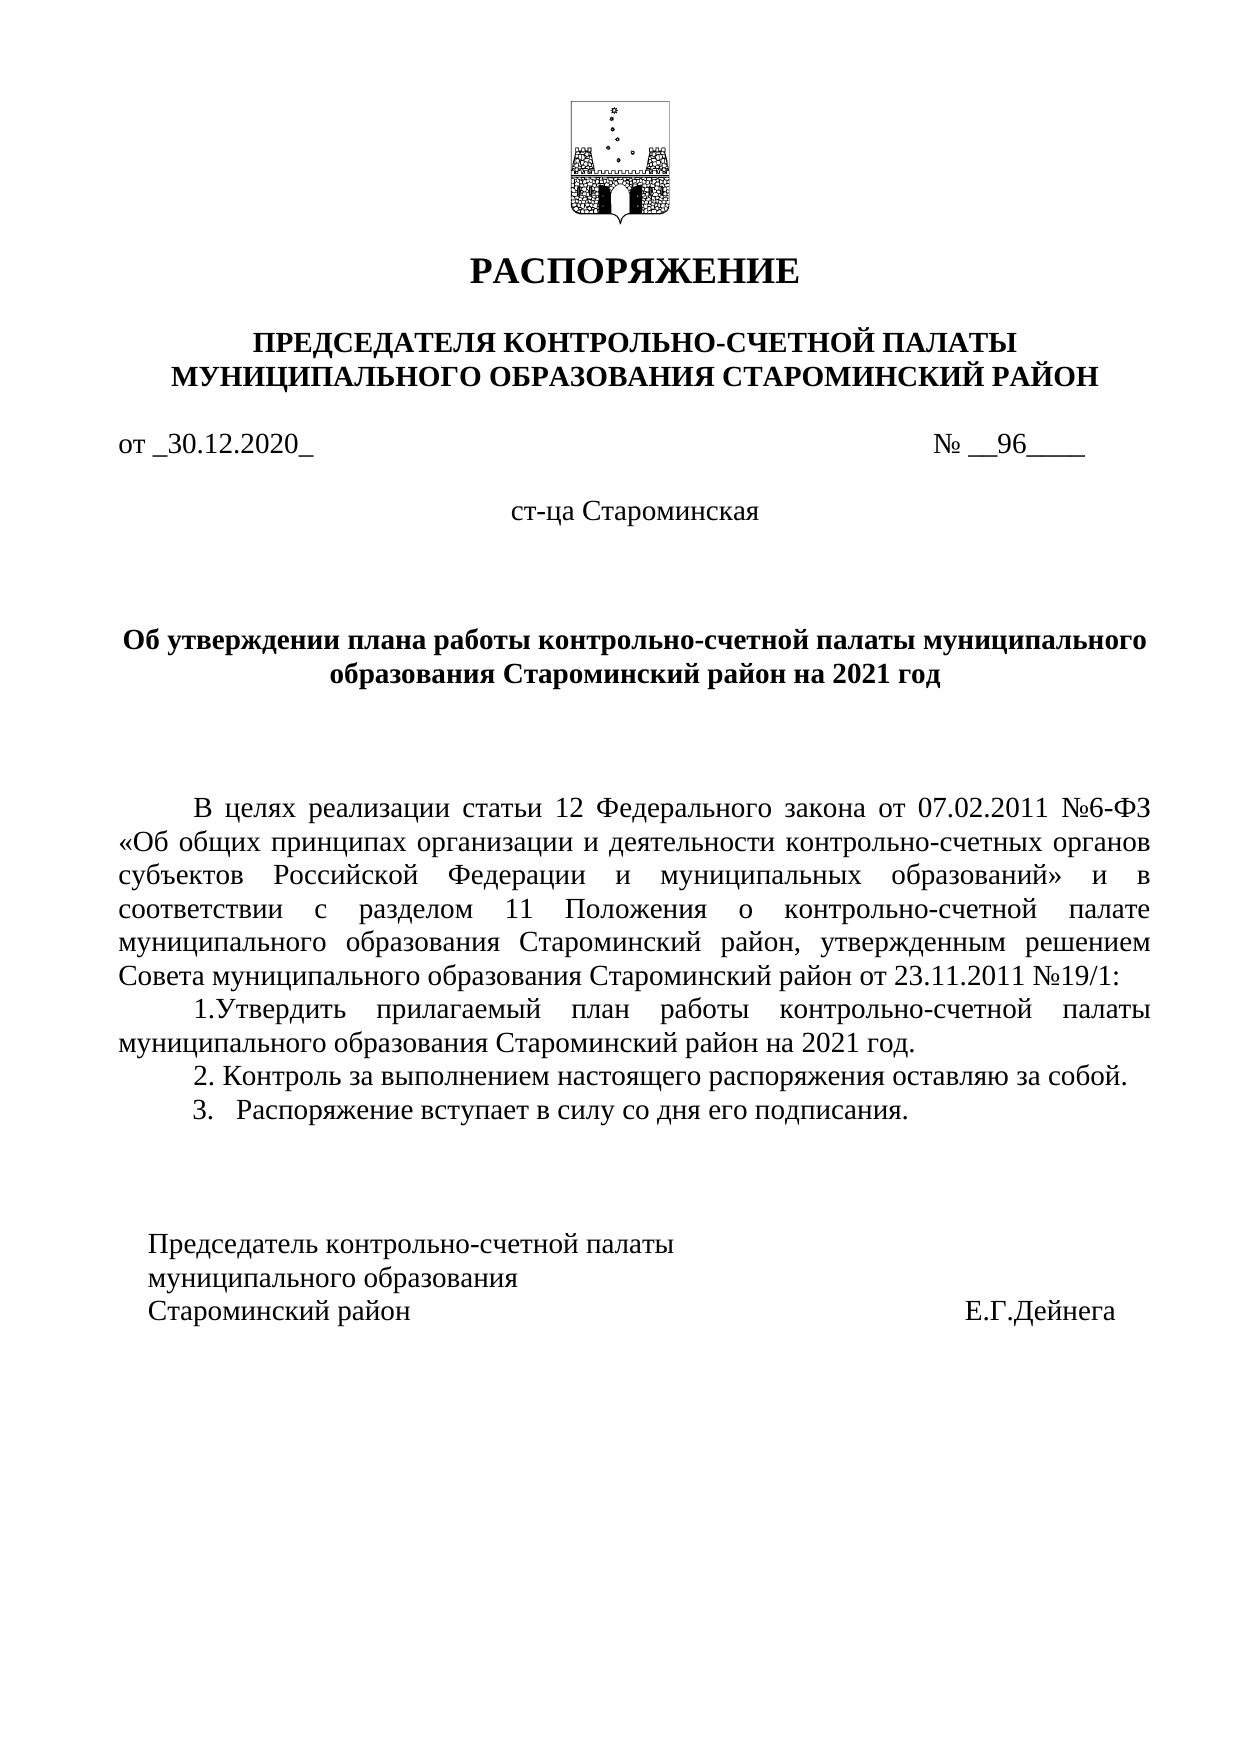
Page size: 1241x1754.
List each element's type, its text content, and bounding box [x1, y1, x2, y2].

text ст-ца Староминская [118, 493, 1152, 527]
text от _30.12.2020_ № __96____ [118, 426, 1152, 459]
text МУНИЦИПАЛЬНОГО ОБРАЗОВАНИЯ СТАРОМИНСКИЙ РАЙОН [118, 359, 1152, 392]
text Староминский район Е.Г.Дейнега [148, 1293, 1152, 1327]
text В целях реализации статьи 12 Федерального закона от 07.02.2011 №6-ФЗ «Об общих принципах организации и деятельности контрольно-счетных органов субъектов Российской Федерации и муниципальных образований» и в соответствии с разделом 11 Положения о контрольно-счетной палате муниципального образования Староминский район, утвержденным решением Совета муниципального образования Староминский район от 23.11.2011 №19/1: [118, 790, 1152, 991]
text муниципального образования [148, 1260, 1152, 1293]
text Председатель контрольно-счетной палаты [148, 1226, 1152, 1260]
text РАСПОРЯЖЕНИЕ [118, 249, 1152, 292]
text 2. Контроль за выполнением настоящего распоряжения оставляю за собой. [118, 1058, 1152, 1092]
subtitle Об утверждении плана работы контрольно-счетной палаты муниципального образования Староминский район на 2021 год [118, 622, 1152, 689]
text 3. Распоряжение вступает в силу со дня его подписания. [118, 1092, 1152, 1126]
text 1.Утвердить прилагаемый план работы контрольно-счетной палаты муниципального образования Староминский район на 2021 год. [118, 991, 1152, 1058]
picture [570, 101, 670, 225]
text ПРЕДСЕДАТЕЛЯ КОНТРОЛЬНО-СЧЕТНОЙ ПАЛАТЫ [118, 325, 1152, 359]
